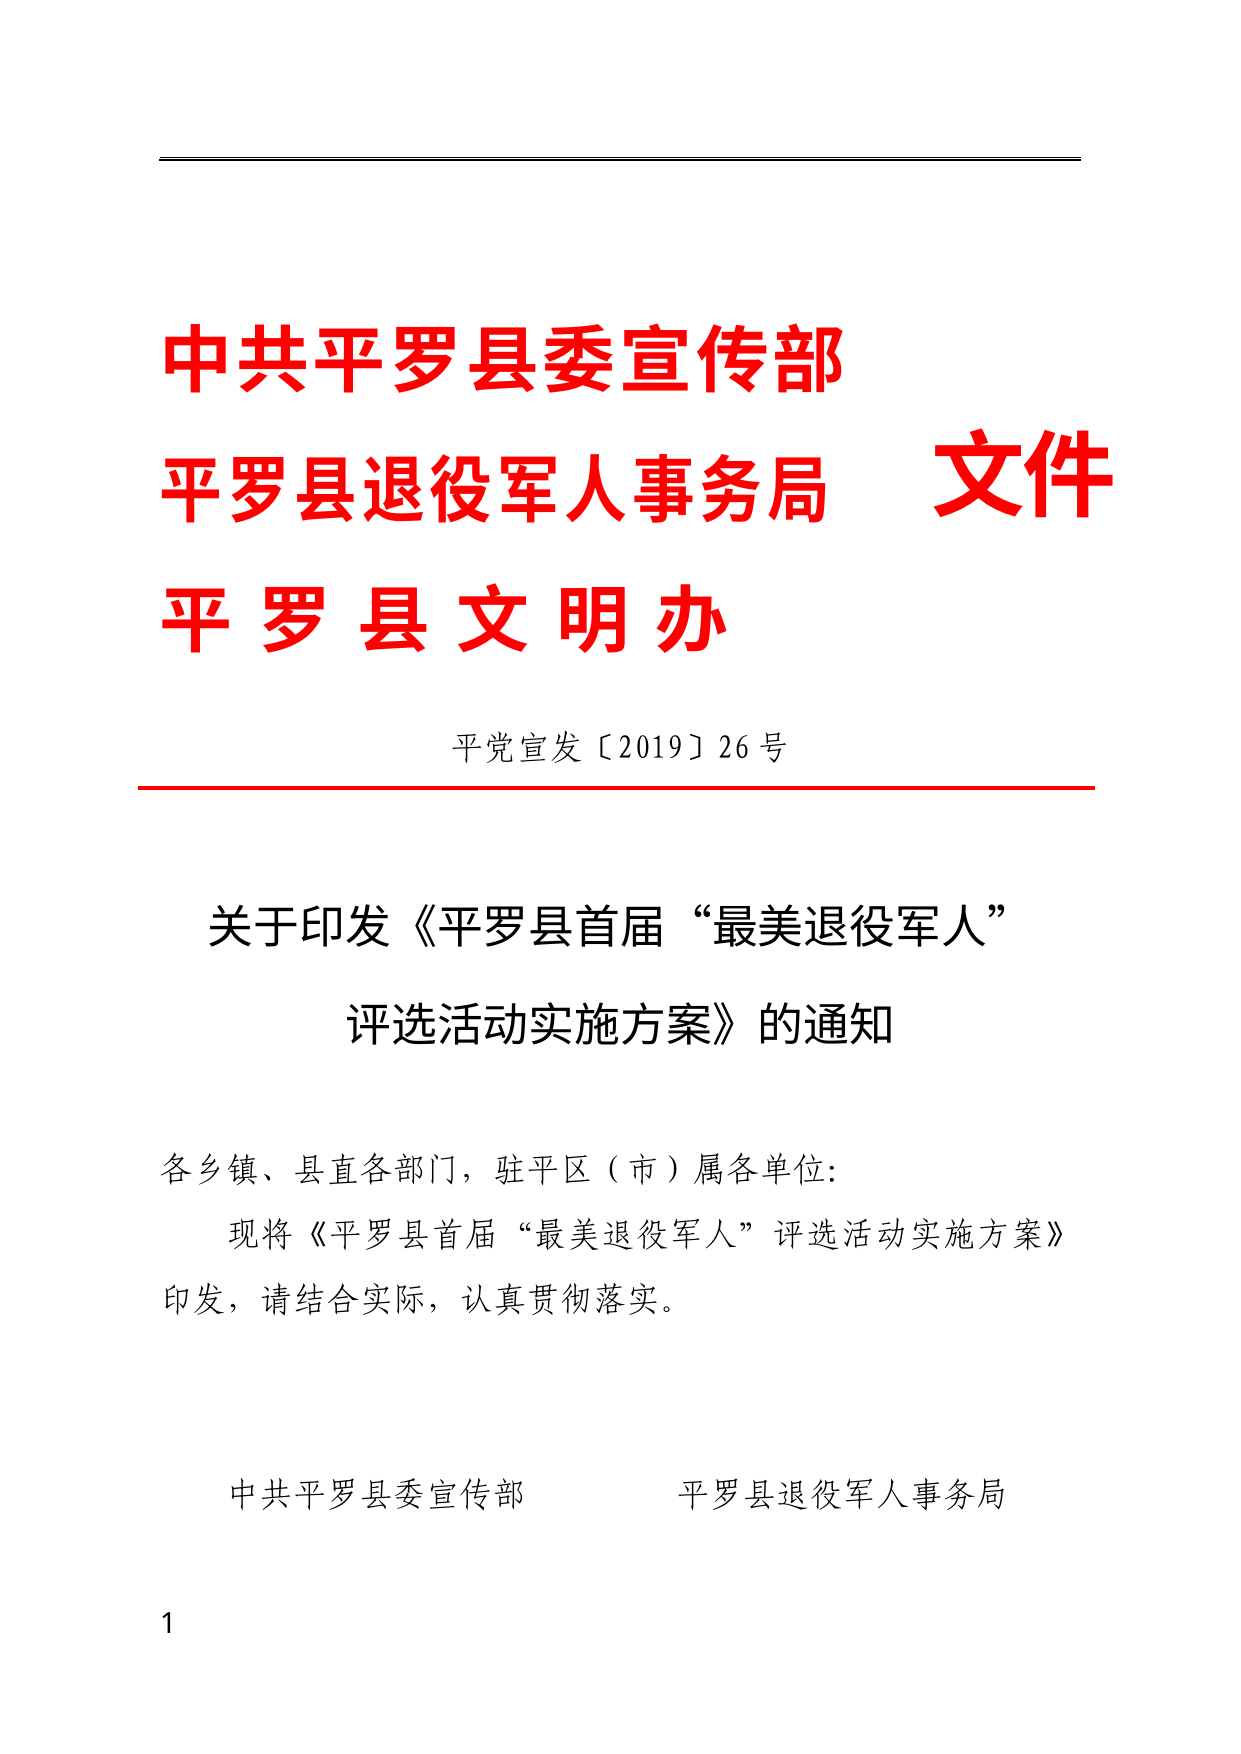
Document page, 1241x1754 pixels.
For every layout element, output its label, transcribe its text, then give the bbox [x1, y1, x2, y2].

text 平党宣发〔2019〕26号 [159, 712, 1081, 777]
text 评选活动实施方案》的通知 [159, 972, 1081, 1070]
text 平罗县退役军人事务局 [159, 420, 1081, 550]
text 各乡镇、县直各部门，驻平区（市）属各单位： [159, 1135, 1081, 1200]
text 关于印发《平罗县首届“最美退役军人” [159, 875, 1081, 972]
text 平 罗 县 文 明 办 [159, 550, 1081, 680]
text 中共平罗县委宣传部 [159, 290, 1081, 420]
text 现将《平罗县首届“最美退役军人”评选活动实施方案》印发，请结合实际，认真贯彻落实。 [159, 1200, 1081, 1330]
text 中共平罗县委宣传部 平罗县退役军人事务局 [159, 1460, 1081, 1525]
